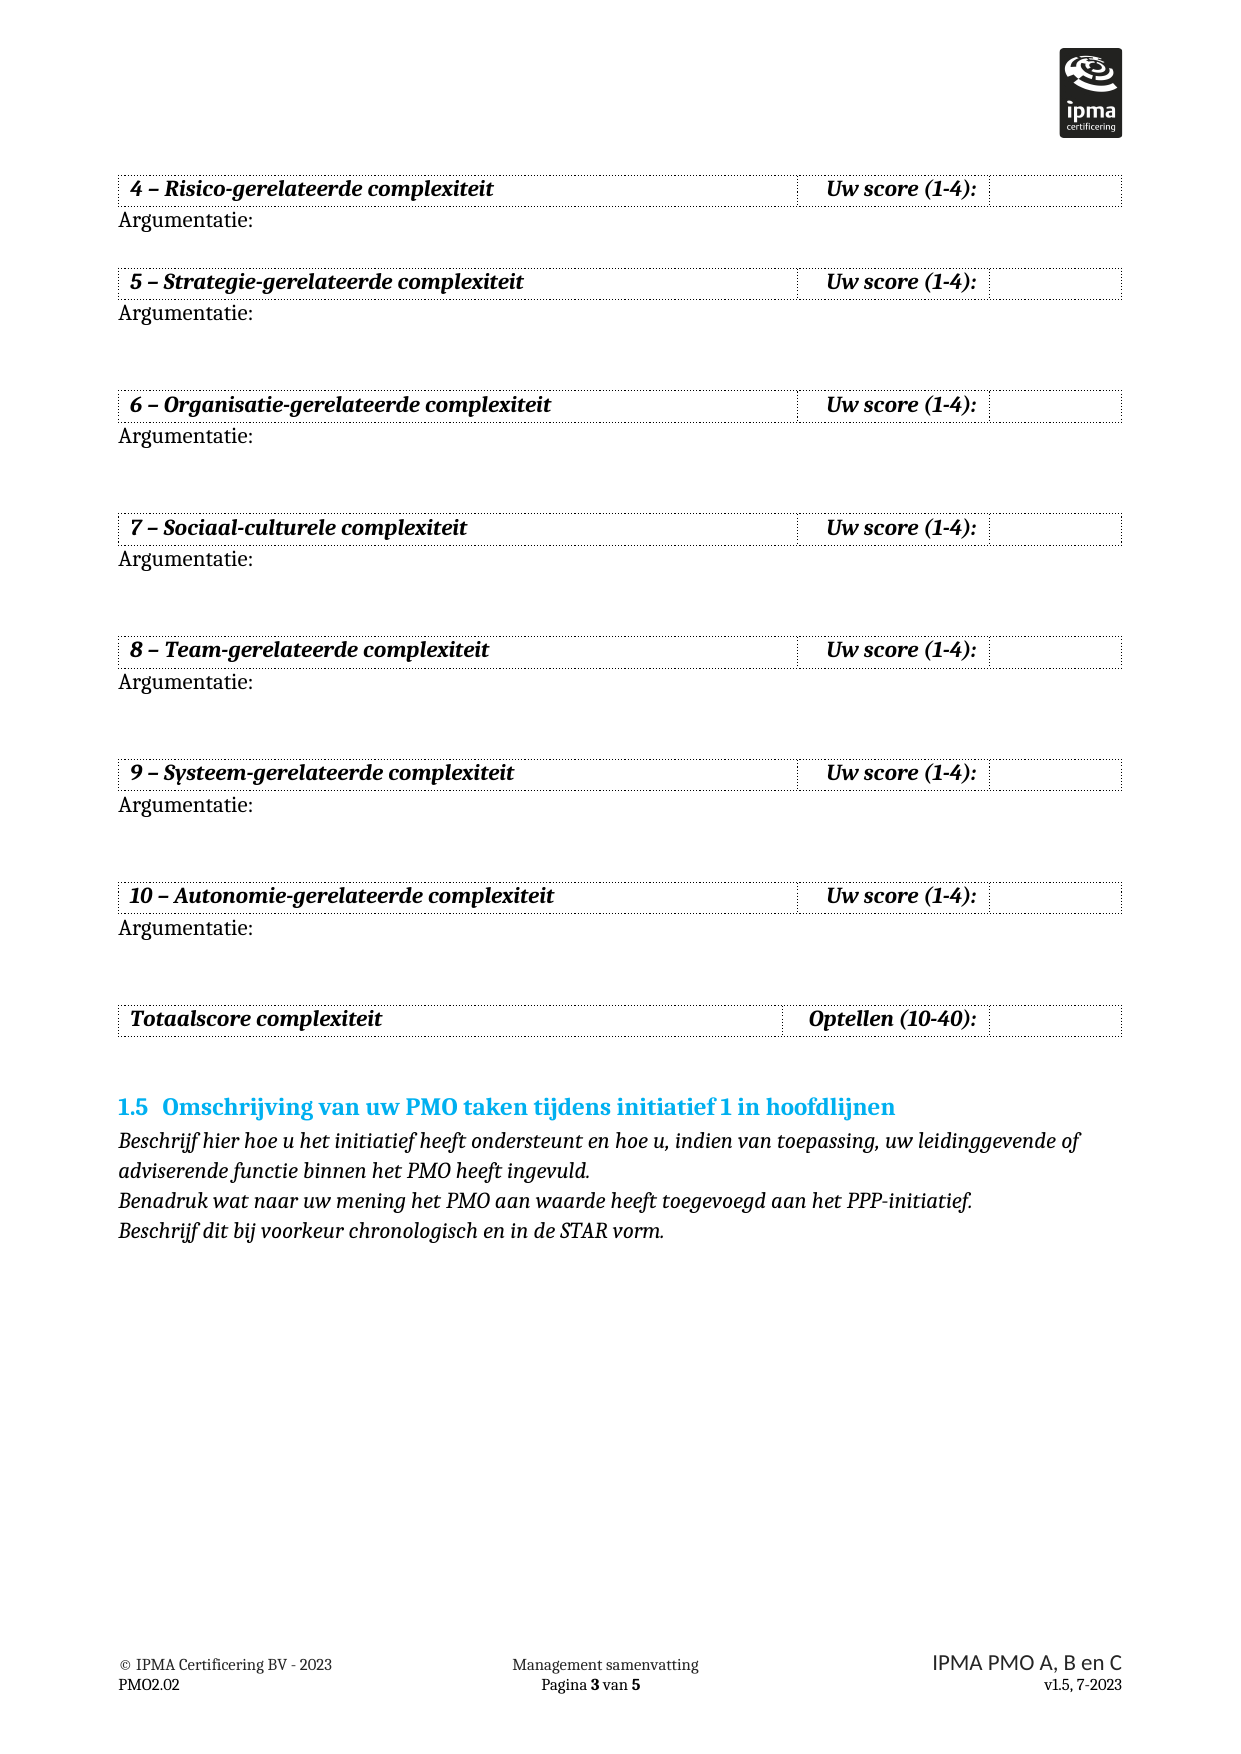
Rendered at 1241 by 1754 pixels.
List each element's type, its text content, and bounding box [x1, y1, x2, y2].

table_header Uw score (1-4): [798, 513, 989, 544]
table_header [989, 513, 1122, 544]
table_header [989, 175, 1122, 206]
subtitle 1.5 Omschrijving van uw PMO taken tijdens initiatief 1 in hoofdlijnen [118, 1092, 1122, 1121]
text Argumentatie: [118, 546, 1122, 572]
table_header [989, 1005, 1122, 1036]
text Argumentatie: [118, 423, 1122, 449]
text Beschrijf dit bij voorkeur chronologisch en in de STAR vorm. [118, 1218, 1122, 1244]
table_header [989, 390, 1122, 422]
table_header 4 – Risico-gerelateerde complexiteit [119, 175, 797, 206]
table_header Uw score (1-4): [798, 268, 989, 299]
text Argumentatie: [118, 791, 1122, 818]
table_header [989, 882, 1122, 913]
text Argumentatie: [118, 300, 1122, 326]
table_header 5 – Strategie-gerelateerde complexiteit [119, 268, 797, 299]
table_header Uw score (1-4): [798, 882, 989, 913]
text Beschrijf hier hoe u het initiatief heeft ondersteunt en hoe u, indien van toepassing, uw leidinggevende of adviserende functie binnen het PMO heeft ingevuld. [118, 1127, 1122, 1184]
table_header Optellen (10-40): [783, 1005, 989, 1036]
table_header 7 – Sociaal-culturele complexiteit [119, 513, 797, 544]
table_header Uw score (1-4): [798, 636, 989, 667]
table_header Uw score (1-4): [798, 175, 989, 206]
text Argumentatie: [118, 207, 1122, 233]
text Benadruk wat naar uw mening het PMO aan waarde heeft toegevoegd aan het PPP-initiatief. [118, 1188, 1122, 1214]
table_header [989, 636, 1122, 667]
table_header Uw score (1-4): [798, 390, 989, 422]
table_header Uw score (1-4): [798, 759, 989, 790]
table_header 10 – Autonomie-gerelateerde complexiteit [119, 882, 797, 913]
text Argumentatie: [118, 668, 1122, 695]
table_header 8 – Team-gerelateerde complexiteit [119, 636, 797, 667]
table_header 9 – Systeem-gerelateerde complexiteit [119, 759, 797, 790]
table_header 6 – Organisatie-gerelateerde complexiteit [119, 390, 797, 422]
table_header [989, 268, 1122, 299]
table_header Totaalscore complexiteit [119, 1005, 782, 1036]
picture [1059, 48, 1123, 138]
text Argumentatie: [118, 914, 1122, 941]
table_header [989, 759, 1122, 790]
